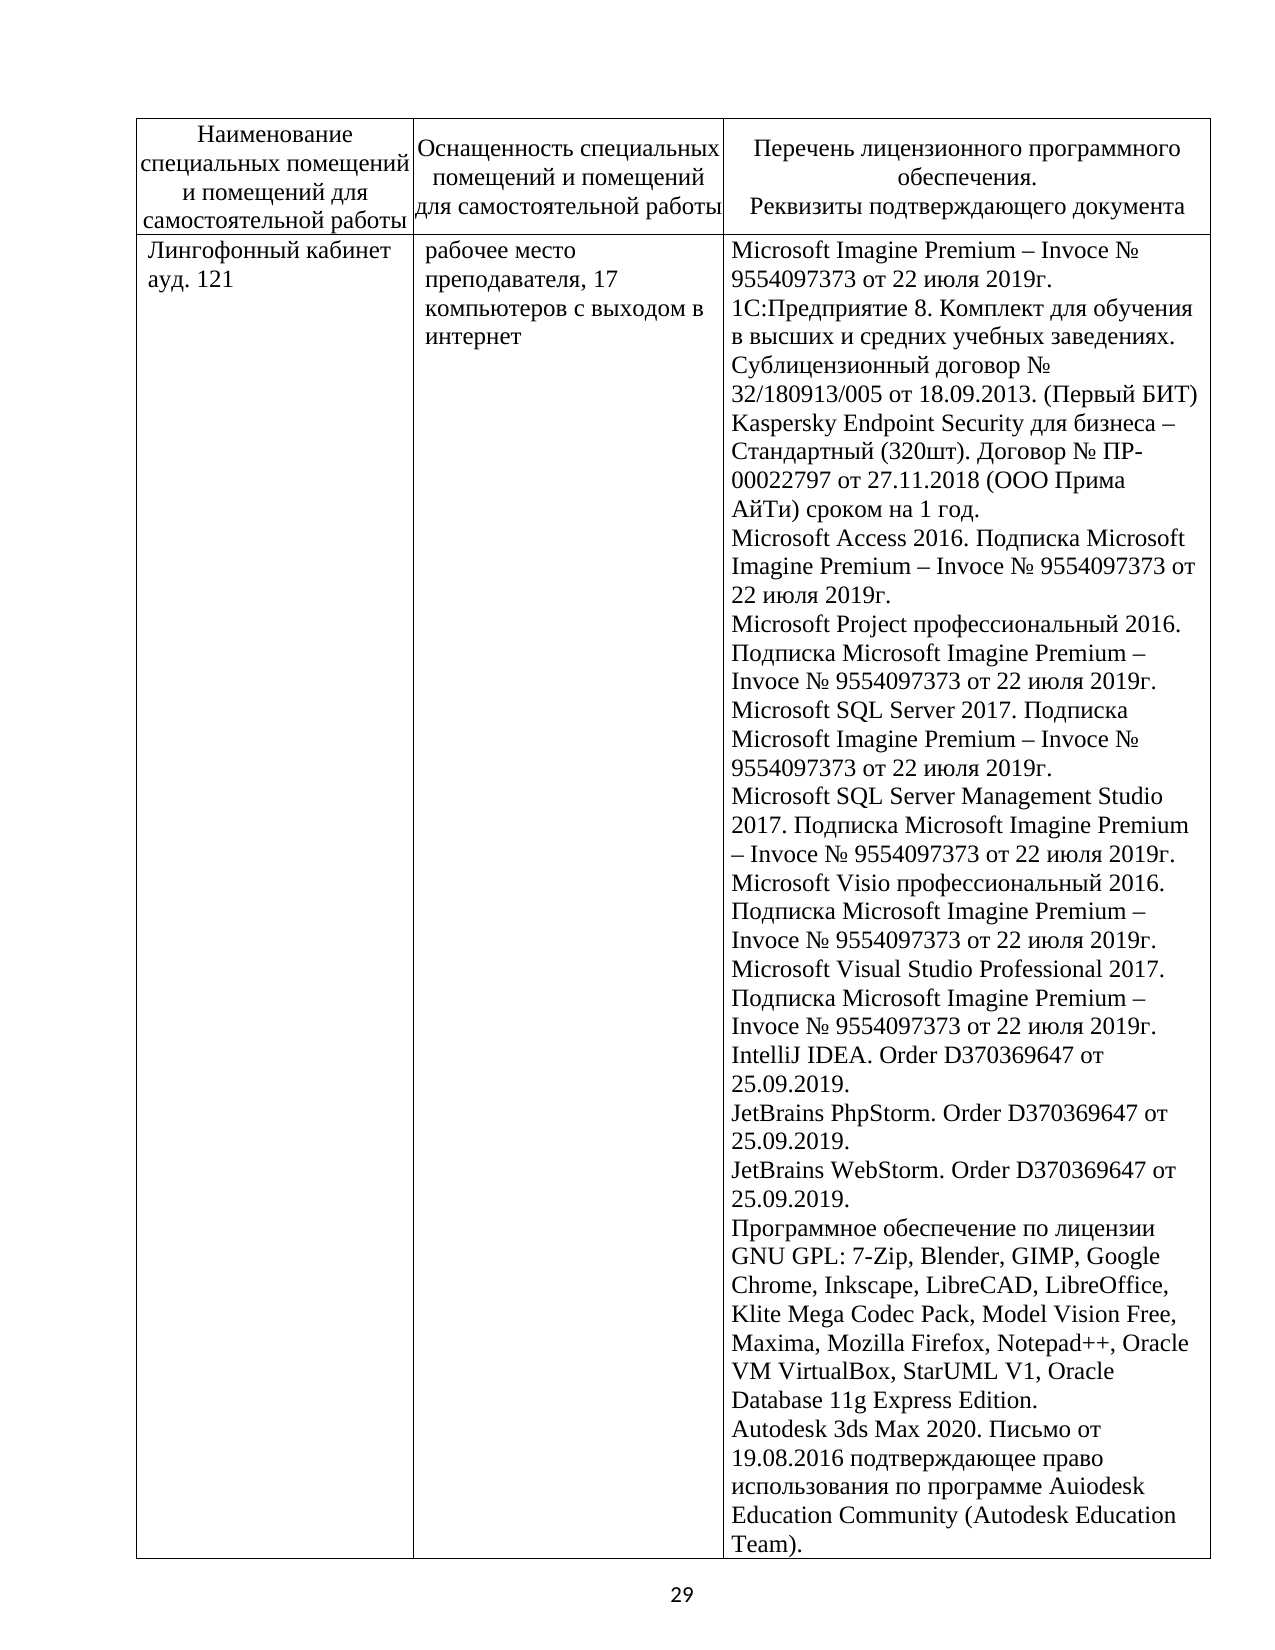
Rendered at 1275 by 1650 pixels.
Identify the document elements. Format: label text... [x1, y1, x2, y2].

table_cell Компьютерный класс Лингофонный кабинет ауд. 121 [137, 235, 413, 1558]
table_cell 17 посадочных мест, рабочее место преподавателя, 17 компьютеров с выходом в интернет [414, 235, 723, 1558]
table_header Оснащенность специальных помещений и помещений для самостоятельной работы [414, 119, 723, 234]
table_header Наименование специальных помещений и помещений для самостоятельной работы [137, 119, 413, 234]
table_header Перечень лицензионного программного обеспечения. Реквизиты подтверждающего документа [724, 119, 1210, 234]
